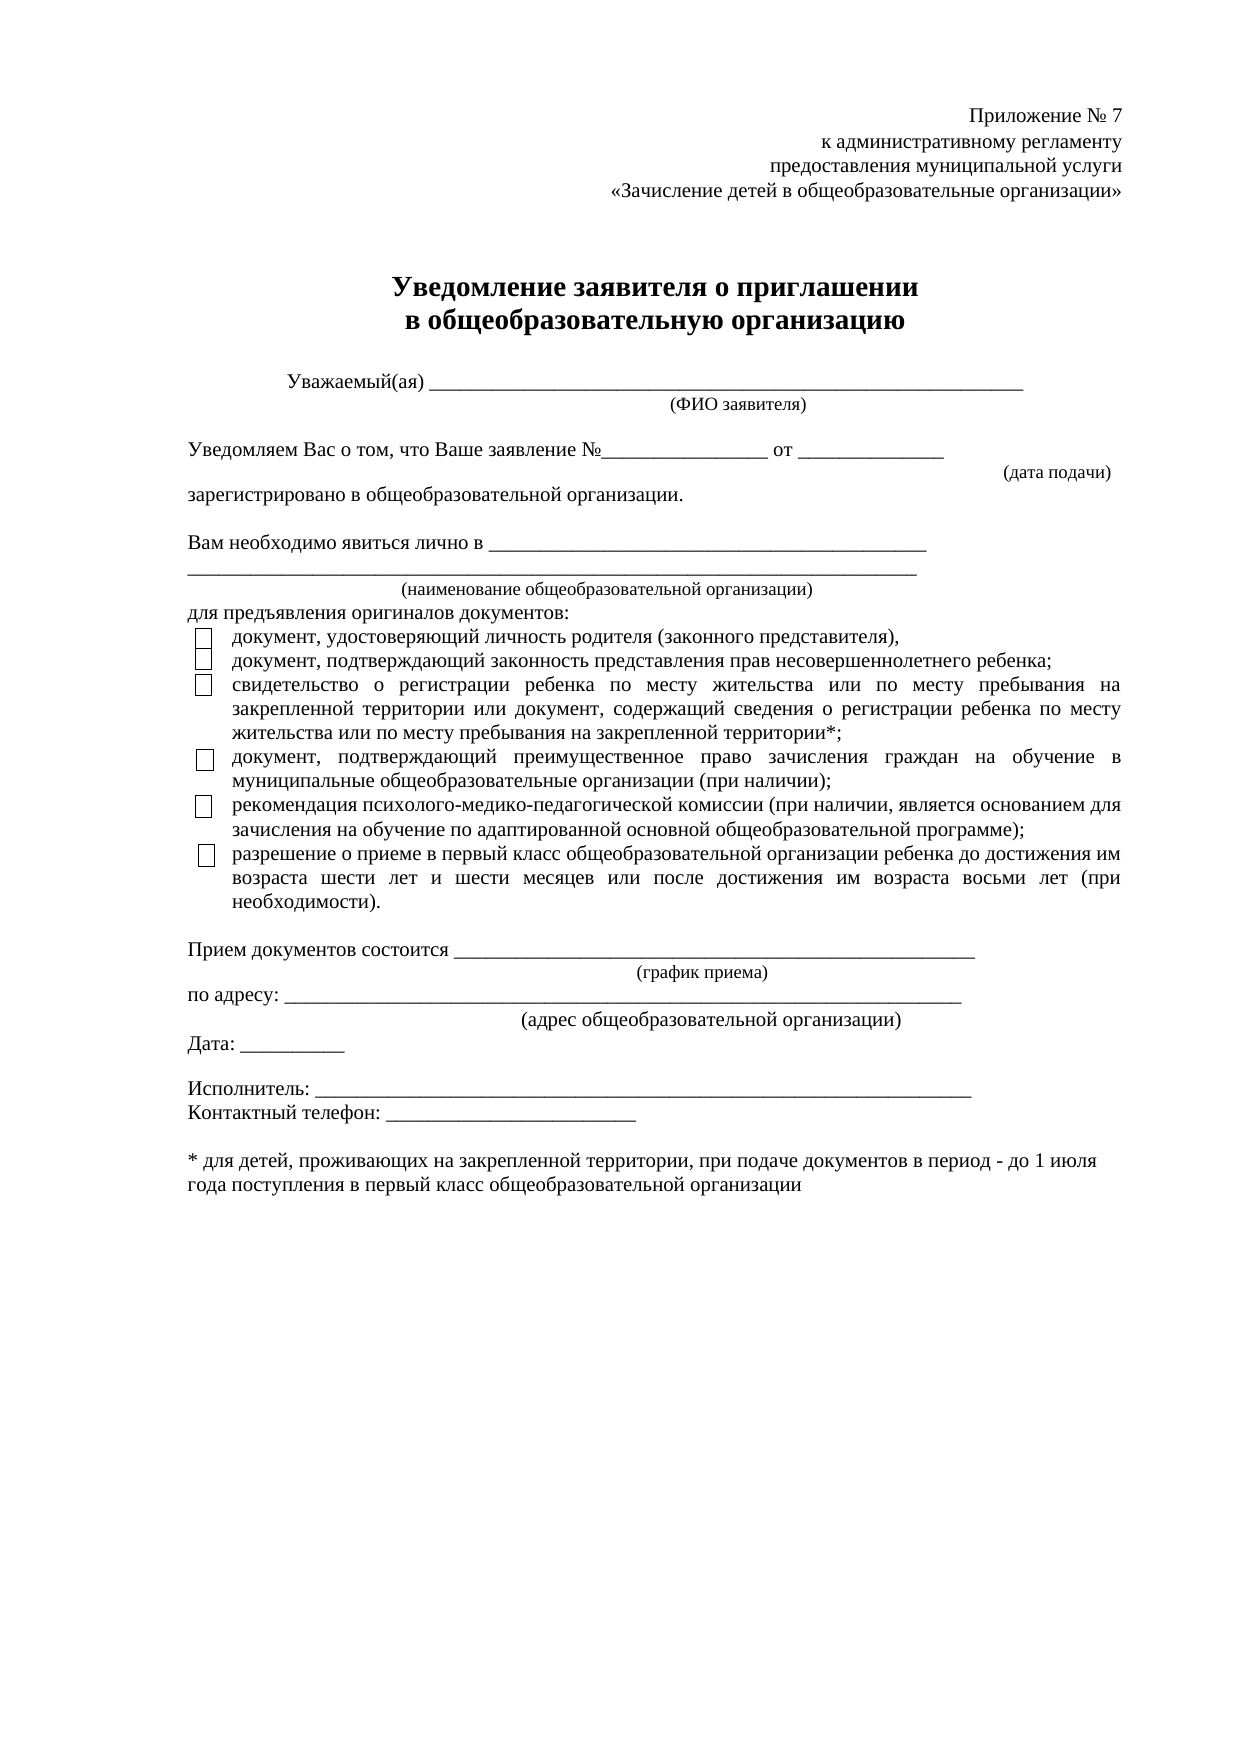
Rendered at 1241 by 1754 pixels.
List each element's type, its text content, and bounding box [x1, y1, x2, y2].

text Дата: __________ [187, 1031, 1122, 1054]
text предоставления муниципальной услуги [187, 153, 1122, 177]
text Уважаемый(ая) _________________________________________________________ [187, 369, 1122, 393]
text Исполнитель: _______________________________________________________________ [187, 1076, 1122, 1100]
text (адрес общеобразовательной организации) [187, 1006, 1122, 1031]
text Контактный телефон: ________________________ [187, 1100, 1122, 1124]
text Уведомляем Вас о том, что Ваше заявление №________________ от ______________ [187, 436, 1122, 461]
text к административному регламенту [187, 129, 1122, 153]
text в общеобразовательную организацию [187, 302, 1122, 336]
text свидетельство о регистрации ребенка по месту жительства или по месту пребывания на закрепленной территории или документ, содержащий сведения о регистрации ребенка по месту жительства или по месту пребывания на закрепленной территории*; [232, 672, 1122, 744]
text Прием документов состоится __________________________________________________ [187, 937, 1122, 961]
text (наименование общеобразовательной организации) [187, 578, 1122, 600]
text (дата подачи) [187, 461, 1122, 482]
text (график приема) [187, 961, 1122, 982]
text «Зачисление детей в общеобразовательные организации» [187, 177, 1122, 202]
text документ, удостоверяющий личность родителя (законного представителя), [187, 624, 1122, 648]
text рекомендация психолого-медико-педагогической комиссии (при наличии, является основанием для зачисления на обучение по адаптированной основной общеобразовательной программе); [232, 792, 1122, 841]
text Приложение № 7 [187, 103, 1122, 127]
text по адресу: _________________________________________________________________ [187, 982, 1122, 1006]
text Уведомление заявителя о приглашении [187, 269, 1122, 302]
text разрешение о приеме в первый класс общеобразовательной организации ребенка до достижения им возраста шести лет и шести месяцев или после достижения им возраста восьми лет (при необходимости). [232, 841, 1122, 913]
text (ФИО заявителя) [187, 393, 1122, 415]
text документ, подтверждающий законность представления прав несовершеннолетнего ребенка; [187, 648, 1122, 672]
text Вам необходимо явиться лично в __________________________________________ [187, 530, 1122, 554]
text документ, подтверждающий преимущественное право зачисления граждан на обучение в муниципальные общеобразовательные организации (при наличии); [232, 744, 1122, 792]
text для предъявления оригиналов документов: [187, 600, 1122, 624]
text зарегистрировано в общеобразовательной организации. [187, 482, 1122, 506]
text ______________________________________________________________________ [187, 554, 1122, 578]
text * для детей, проживающих на закрепленной территории, при подаче документов в период - до 1 июля года поступления в первый класс общеобразовательной организации [187, 1148, 1122, 1196]
